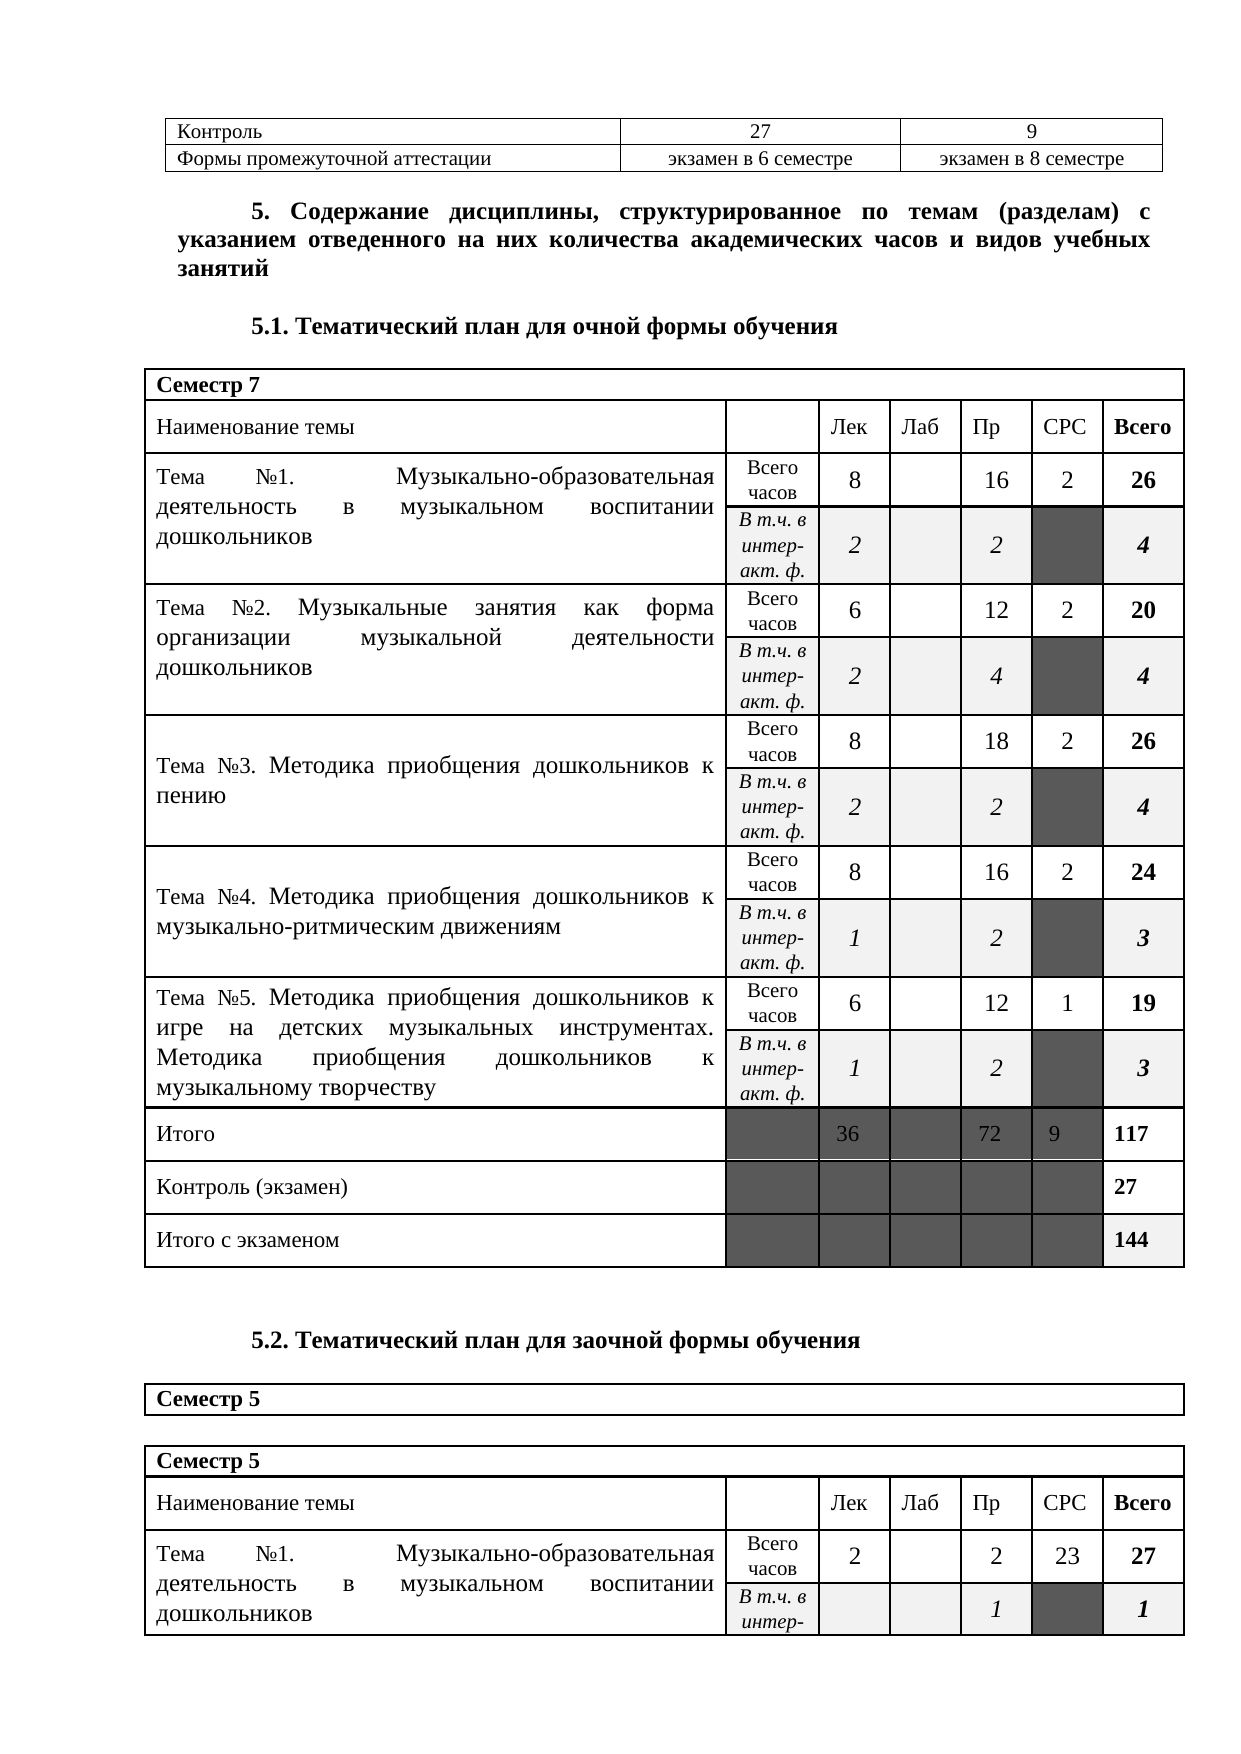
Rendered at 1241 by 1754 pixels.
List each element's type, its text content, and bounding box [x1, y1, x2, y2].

table_header Семестр 5 [146, 1447, 1183, 1475]
table_cell [891, 1162, 960, 1213]
table_cell [891, 508, 960, 583]
table_cell Всего часов [727, 1531, 818, 1582]
table_cell Пр [962, 1478, 1031, 1528]
table_cell 2 [820, 769, 889, 845]
table_cell [820, 1584, 889, 1634]
table_cell 20 [1104, 585, 1183, 636]
table_cell 2 [1033, 847, 1102, 898]
table_cell В т.ч. в интер-акт. ф. [727, 1031, 818, 1106]
table_cell 4 [1104, 769, 1183, 845]
table_cell экзамен в 8 семестре [901, 145, 1162, 171]
table_header Семестр 7 [146, 370, 1183, 399]
table_cell 4 [1104, 638, 1183, 714]
table_cell Тема №5. Методика приобщения дошкольников к игре на детских музыкальных инструментах. Методика приобщения дошкольников к музыкальному творчеству [146, 978, 725, 1106]
table_cell [1033, 900, 1102, 976]
table_cell Тема №2. Музыкальные занятия как форма организации музыкальной деятельности дошкольников [146, 585, 725, 714]
table_cell [1033, 1031, 1102, 1106]
table_cell В т.ч. в интер-акт. ф. [727, 900, 818, 976]
table_cell Всего часов [727, 978, 818, 1029]
table_cell 36 [820, 1109, 889, 1159]
table_cell [891, 1531, 960, 1582]
table_cell Лек [820, 1478, 889, 1528]
table_cell 8 [820, 847, 889, 898]
table_cell Тема №1. Музыкально-образовательная деятельность в музыкальном воспитании дошкольников [146, 454, 725, 583]
table_cell 27 [1104, 1531, 1183, 1582]
table_cell 24 [1104, 847, 1183, 898]
table_cell [891, 585, 960, 636]
table_cell 72 [962, 1109, 1031, 1159]
table_cell 9 [1033, 1109, 1102, 1159]
table_cell 16 [962, 847, 1031, 898]
table_cell 16 [962, 454, 1031, 505]
table_cell Наименование темы [146, 1478, 725, 1528]
table_cell [1033, 1162, 1102, 1213]
table_cell [891, 1109, 960, 1159]
table_cell [820, 1162, 889, 1213]
table_cell [727, 1478, 818, 1528]
table_cell 2 [962, 508, 1031, 583]
table_cell 12 [962, 585, 1031, 636]
table_cell Всего часов [727, 847, 818, 898]
table_cell [962, 1162, 1031, 1213]
table_cell 2 [820, 638, 889, 714]
table_cell Всего [1104, 1478, 1183, 1528]
table_cell Всего часов [727, 716, 818, 767]
table_header Семестр 5 [146, 1385, 1183, 1414]
table_cell 26 [1104, 454, 1183, 505]
table_cell 4 [1104, 508, 1183, 583]
table_cell СРС [1033, 401, 1102, 452]
table_cell [727, 1215, 818, 1266]
table_cell 2 [962, 1031, 1031, 1106]
table_cell 2 [962, 900, 1031, 976]
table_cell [727, 1584, 818, 1634]
table_cell Тема №1. Музыкально-образовательная деятельность в музыкальном воспитании дошкольников [146, 1531, 725, 1634]
table_cell [727, 1162, 818, 1213]
table_cell 2 [1033, 716, 1102, 767]
table_cell Итого с экзаменом [146, 1215, 725, 1266]
table_cell 18 [962, 716, 1031, 767]
text 5.2. Тематический план для заочной формы обучения [177, 1325, 1152, 1354]
table_cell [891, 454, 960, 505]
table_cell [727, 401, 818, 452]
table_cell Наименование темы [146, 401, 725, 452]
table_cell [891, 1215, 960, 1266]
table_cell [1033, 1584, 1102, 1634]
table_cell Всего часов [727, 454, 818, 505]
table_cell 4 [962, 638, 1031, 714]
table_cell [1033, 508, 1102, 583]
table_cell 117 [1104, 1109, 1183, 1159]
table_cell 2 [820, 508, 889, 583]
table_cell [891, 978, 960, 1029]
table_cell Итого [146, 1109, 725, 1159]
table_cell [1033, 1215, 1102, 1266]
table_cell [891, 847, 960, 898]
table_cell В т.ч. в интер-акт. ф. [727, 769, 818, 845]
table_cell Лек [820, 401, 889, 452]
table_cell [962, 1215, 1031, 1266]
table_cell 8 [820, 716, 889, 767]
table_cell [891, 638, 960, 714]
table_cell [1033, 638, 1102, 714]
table_cell [891, 900, 960, 976]
table_cell 6 [820, 978, 889, 1029]
table_cell 2 [1033, 454, 1102, 505]
table_cell 27 [621, 119, 900, 144]
table_cell [1033, 769, 1102, 845]
table_cell 3 [1104, 900, 1183, 976]
table_cell 1 [1033, 978, 1102, 1029]
table_cell [891, 769, 960, 845]
table_cell 26 [1104, 716, 1183, 767]
table_cell Контроль [166, 119, 620, 144]
table_cell 23 [1033, 1531, 1102, 1582]
table_cell В т.ч. в интер-акт. ф. [727, 508, 818, 583]
table_cell 1 [820, 900, 889, 976]
table_cell Тема №4. Методика приобщения дошкольников к музыкально-ритмическим движениям [146, 847, 725, 976]
text 5.1. Тематический план для очной формы обучения [177, 311, 1152, 339]
table_cell 9 [901, 119, 1162, 144]
table_cell экзамен в 6 семестре [621, 145, 900, 171]
table_cell Лаб [891, 1478, 960, 1528]
table_cell 1 [820, 1031, 889, 1106]
table_cell В т.ч. в интер-акт. ф. [727, 638, 818, 714]
table_cell Всего [1104, 401, 1183, 452]
table_cell [891, 1031, 960, 1106]
table_cell 27 [1104, 1162, 1183, 1213]
table_cell 3 [1104, 1031, 1183, 1106]
table_cell 1 [1104, 1584, 1183, 1634]
table_cell Пр [962, 401, 1031, 452]
table_cell 144 [1104, 1215, 1183, 1266]
table_cell 2 [962, 769, 1031, 845]
table_cell [891, 1584, 960, 1634]
table_cell 12 [962, 978, 1031, 1029]
table_cell [820, 1215, 889, 1266]
table_cell Формы промежуточной аттестации [166, 145, 620, 171]
table_cell 19 [1104, 978, 1183, 1029]
table_cell 2 [1033, 585, 1102, 636]
table_cell [727, 1109, 818, 1159]
table_cell 1 [962, 1584, 1031, 1634]
table_cell Всего часов [727, 585, 818, 636]
table_cell Лаб [891, 401, 960, 452]
table_cell 8 [820, 454, 889, 505]
table_cell 2 [962, 1531, 1031, 1582]
table_cell Тема №3. Методика приобщения дошкольников к пению [146, 716, 725, 845]
table_cell [891, 716, 960, 767]
text 5. Содержание дисциплины, структурированное по темам (разделам) с указанием отведенного на них количества академических часов и видов учебных занятий [177, 196, 1152, 282]
table_cell 2 [820, 1531, 889, 1582]
table_cell 6 [820, 585, 889, 636]
table_cell Контроль (экзамен) [146, 1162, 725, 1213]
table_cell СРС [1033, 1478, 1102, 1528]
